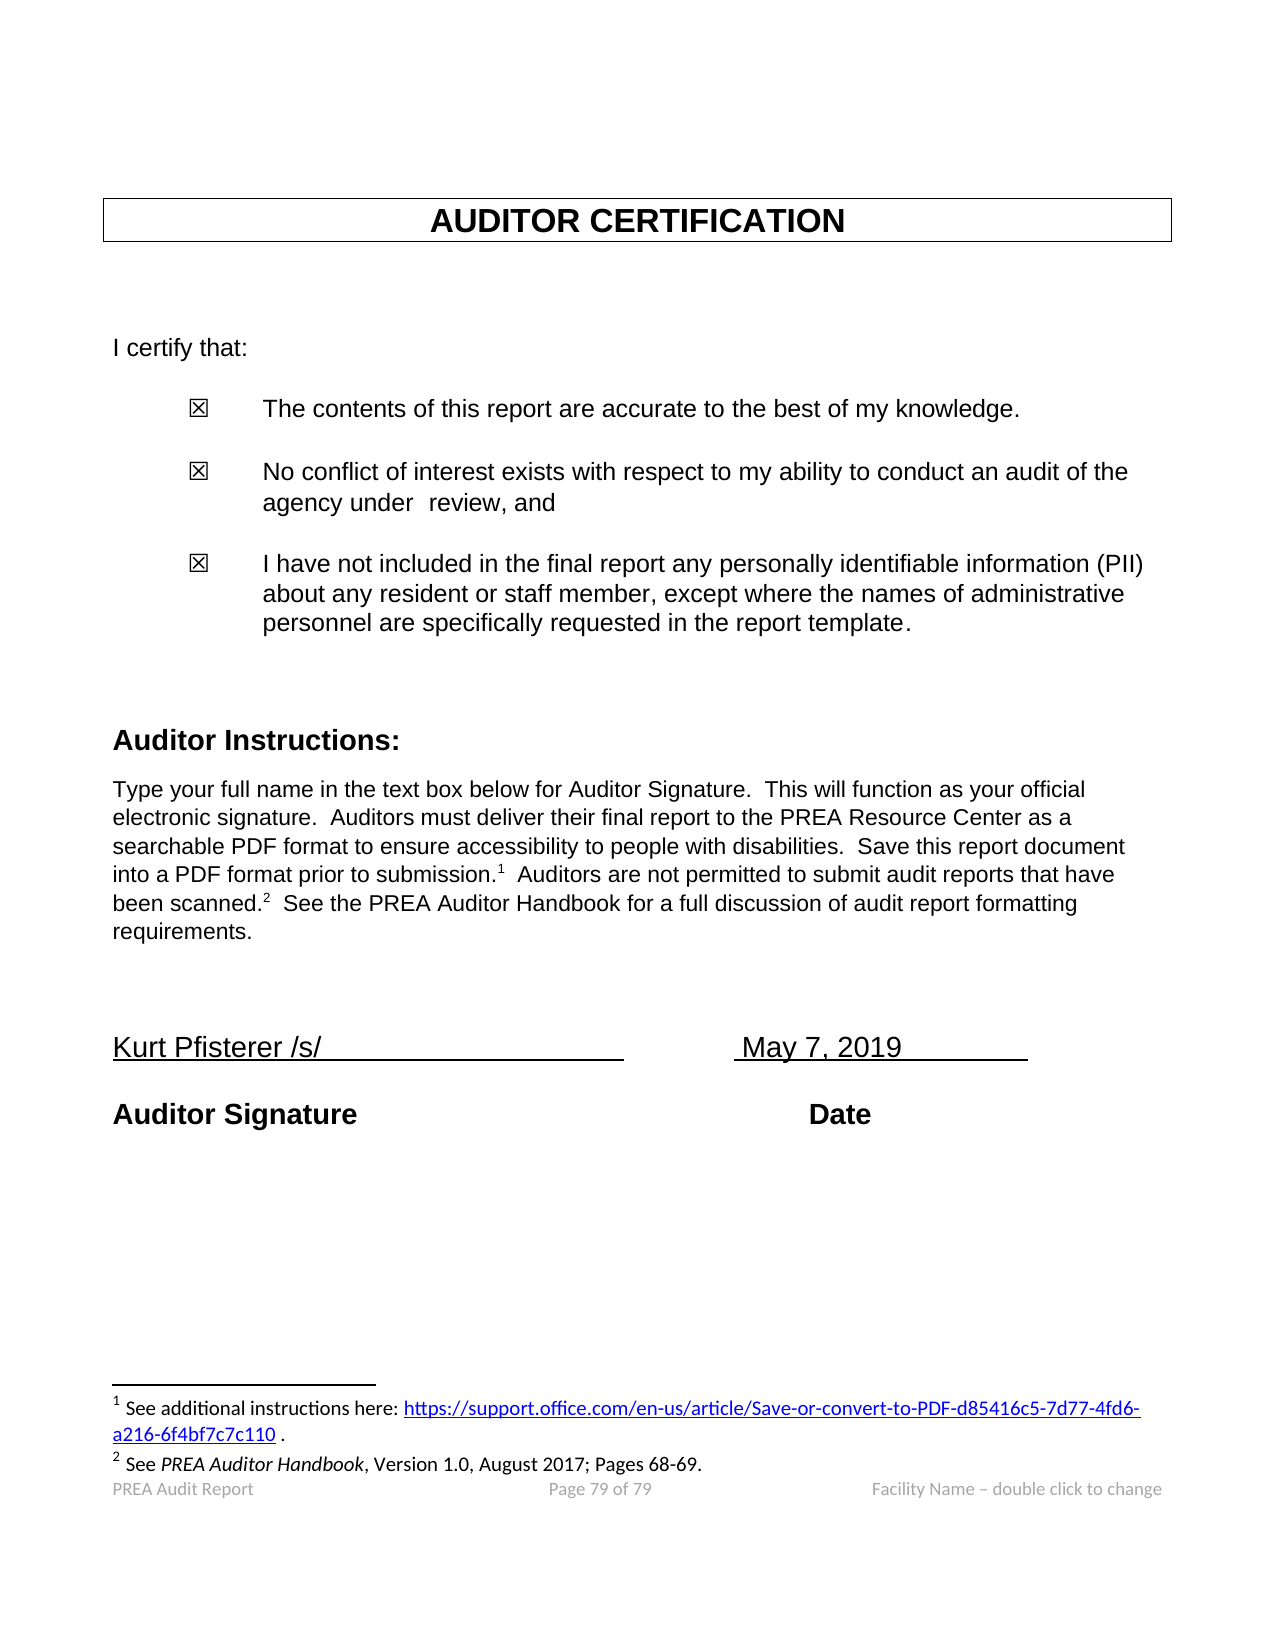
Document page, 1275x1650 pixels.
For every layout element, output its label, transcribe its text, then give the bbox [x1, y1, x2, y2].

text I certify that: [112, 333, 1162, 362]
text Type your full name in the text box below for Auditor Signature. This will function as your official electronic signature. Auditors must deliver their final report to the PREA Resource Center as a searchable PDF format to ensure accessibility to people with disabilities. Save this report document into a PDF format prior to submission. Auditors are not permitted to submit audit reports that have been scanned. See the PREA Auditor Handbook for a full discussion of audit report formatting requirements. [112, 776, 1162, 944]
text The contents of this report are accurate to the best of my knowledge. [187, 391, 1162, 425]
text AUDITOR CERTIFICATION [104, 199, 1171, 241]
text I have not included in the final report any personally identifiable information (PII) about any resident or staff member, except where the names of administrative personnel are specifically requested in the report template. [187, 545, 1162, 637]
text No conflict of interest exists with respect to my ability to conduct an audit of the agency under review, and [187, 454, 1162, 516]
text Auditor Signature Date [112, 1097, 1162, 1131]
text Auditor Instructions: [112, 723, 1162, 757]
